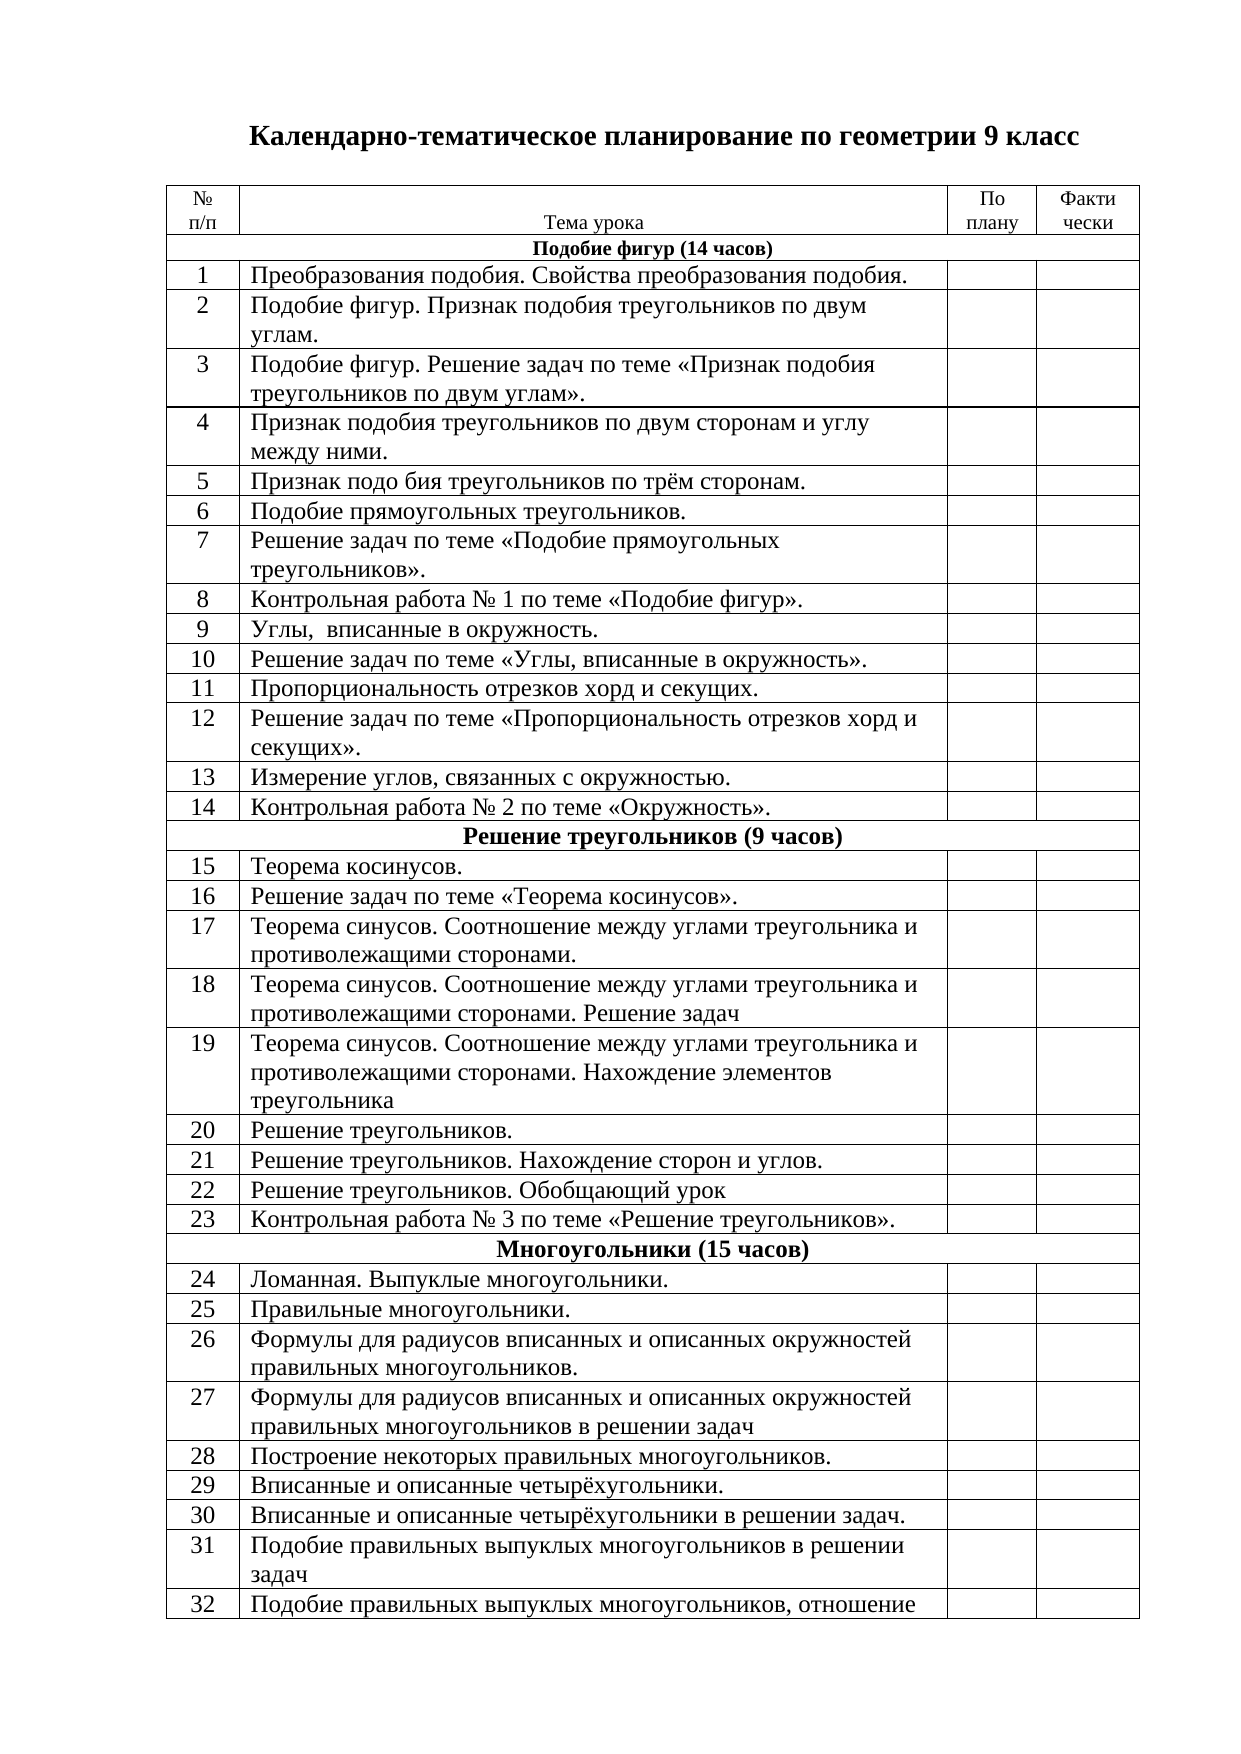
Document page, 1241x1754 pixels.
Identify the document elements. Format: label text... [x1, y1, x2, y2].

table_cell 9 [167, 614, 239, 643]
table_cell [948, 851, 1036, 880]
table_cell [948, 762, 1036, 791]
table_cell 32 [167, 1589, 239, 1617]
table_cell [1037, 1471, 1139, 1499]
table_cell 15 [167, 851, 239, 880]
table_cell [948, 496, 1036, 524]
table_cell [948, 674, 1036, 702]
table_cell [948, 261, 1036, 289]
table_cell Подобие фигур. Решение задач по теме «Признак подобия треугольников по двум углам». [240, 349, 947, 406]
table_cell [948, 408, 1036, 465]
table_cell 10 [167, 644, 239, 672]
table_cell [1037, 1382, 1139, 1440]
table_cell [240, 1589, 947, 1617]
table_cell Контрольная работа № 1 по теме «Подобие фигур». [240, 584, 947, 613]
table_cell [1037, 1028, 1139, 1114]
table_cell [1037, 851, 1139, 880]
table_cell [948, 1530, 1036, 1588]
table_cell [1037, 1500, 1139, 1529]
table_cell 28 [167, 1441, 239, 1469]
table_cell [948, 1589, 1036, 1617]
table_cell Решение задач по теме «Пропорциональность отрезков хорд и секущих». [240, 703, 947, 761]
table_cell Теорема косинусов. [240, 851, 947, 880]
table_cell 6 [167, 496, 239, 524]
table_cell [1037, 1530, 1139, 1588]
table_cell [948, 1324, 1036, 1381]
table_cell Теорема синусов. Соотношение между углами треугольника и противолежащими сторонами. Решение задач [240, 969, 947, 1027]
table_cell [1037, 496, 1139, 524]
table_cell Подобие фигур. Признак подобия треугольников по двум углам. [240, 290, 947, 348]
text Календарно-тематическое планирование по геометрии 9 класс [177, 118, 1152, 152]
table_cell [1037, 261, 1139, 289]
table_cell 1 [167, 261, 239, 289]
table_cell 20 [167, 1115, 239, 1144]
table_cell [1037, 1589, 1139, 1617]
table_cell 13 [167, 762, 239, 791]
table_cell 16 [167, 881, 239, 910]
table_cell 23 [167, 1205, 239, 1233]
table_cell Подобие правильных выпуклых многоугольников в решении задач [240, 1530, 947, 1588]
table_cell Решение треугольников. Обобщающий урок [240, 1175, 947, 1203]
table_cell Признак подо бия треугольников по трём сторонам. [240, 466, 947, 495]
table_cell 5 [167, 466, 239, 495]
table_header По плану [948, 186, 1036, 234]
table_cell Правильные многоугольники. [240, 1294, 947, 1323]
table_cell Измерение углов, связанных с окружностью. [240, 762, 947, 791]
table_cell [1037, 1264, 1139, 1293]
table_cell [948, 349, 1036, 406]
table_cell [1037, 1294, 1139, 1323]
table_cell 24 [167, 1264, 239, 1293]
table_cell [948, 1115, 1036, 1144]
table_cell Многоугольники (15 часов) [167, 1234, 1139, 1263]
table_cell [948, 614, 1036, 643]
table_cell Формулы для радиусов вписанных и описанных окружностей правильных многоугольников в решении задач [240, 1382, 947, 1440]
table_cell 31 [167, 1530, 239, 1588]
table_cell [948, 526, 1036, 583]
table_cell Ломанная. Выпуклые многоугольники. [240, 1264, 947, 1293]
table_cell Вписанные и описанные четырёхугольники в решении задач. [240, 1500, 947, 1529]
table_cell [1037, 1441, 1139, 1469]
table_cell 14 [167, 792, 239, 820]
table_cell [1037, 526, 1139, 583]
table_cell 2 [167, 290, 239, 348]
table_cell [948, 1382, 1036, 1440]
table_cell [1037, 762, 1139, 791]
table_cell [948, 1471, 1036, 1499]
table_cell Решение задач по теме «Подобие прямоугольных треугольников». [240, 526, 947, 583]
table_cell Построение некоторых правильных многоугольников. [240, 1441, 947, 1469]
table_cell [1037, 911, 1139, 968]
table_cell [948, 1264, 1036, 1293]
table_cell [948, 1175, 1036, 1203]
table_cell 18 [167, 969, 239, 1027]
table_cell [1037, 674, 1139, 702]
table_cell 26 [167, 1324, 239, 1381]
table_cell [1037, 466, 1139, 495]
table_cell [1037, 349, 1139, 406]
table_cell Подобие прямоугольных треугольников. [240, 496, 947, 524]
table_cell Решение треугольников (9 часов) [167, 821, 1139, 850]
table_cell [1037, 1115, 1139, 1144]
table_cell [1037, 881, 1139, 910]
table_cell [1037, 290, 1139, 348]
table_cell [948, 703, 1036, 761]
table_cell [948, 1294, 1036, 1323]
table_cell 19 [167, 1028, 239, 1114]
table_cell 22 [167, 1175, 239, 1203]
table_cell 21 [167, 1145, 239, 1174]
table_cell [948, 1500, 1036, 1529]
table_cell Теорема синусов. Соотношение между углами треугольника и противолежащими сторонами. Нахождение элементов треугольника [240, 1028, 947, 1114]
table_cell Решение треугольников. Нахождение сторон и углов. [240, 1145, 947, 1174]
table_cell [948, 466, 1036, 495]
table_cell Теорема синусов. Соотношение между углами треугольника и противолежащими сторонами. [240, 911, 947, 968]
table_cell 3 [167, 349, 239, 406]
table_cell Контрольная работа № 3 по теме «Решение треугольников». [240, 1205, 947, 1233]
table_cell [1037, 792, 1139, 820]
table_cell Формулы для радиусов вписанных и описанных окружностей правильных многоугольников. [240, 1324, 947, 1381]
table_cell 11 [167, 674, 239, 702]
table_cell 25 [167, 1294, 239, 1323]
table_cell Признак подобия треугольников по двум сторонам и углу между ними. [240, 408, 947, 465]
table_cell [1037, 1205, 1139, 1233]
table_cell 17 [167, 911, 239, 968]
table_cell [948, 644, 1036, 672]
table_cell 12 [167, 703, 239, 761]
table_cell 29 [167, 1471, 239, 1499]
table_cell [1037, 644, 1139, 672]
table_cell [948, 792, 1036, 820]
table_cell Преобразования подобия. Свойства преобразования подобия. [240, 261, 947, 289]
table_cell 8 [167, 584, 239, 613]
table_cell [1037, 1324, 1139, 1381]
table_cell [1037, 1145, 1139, 1174]
table_cell [1037, 1175, 1139, 1203]
table_cell 4 [167, 408, 239, 465]
table_cell [948, 1028, 1036, 1114]
table_cell [948, 290, 1036, 348]
table_cell [948, 584, 1036, 613]
table_cell [1037, 614, 1139, 643]
table_cell [1037, 703, 1139, 761]
table_cell 27 [167, 1382, 239, 1440]
table_cell Решение треугольников. [240, 1115, 947, 1144]
table_header № п/п [167, 186, 239, 234]
table_cell Подобие фигур (14 часов) [167, 235, 1139, 259]
table_cell 30 [167, 1500, 239, 1529]
table_cell Решение задач по теме «Углы, вписанные в окружность». [240, 644, 947, 672]
table_cell Вписанные и описанные четырёхугольники. [240, 1471, 947, 1499]
table_cell [1037, 969, 1139, 1027]
table_cell Контрольная работа № 2 по теме «Окружность». [240, 792, 947, 820]
table_cell [948, 1441, 1036, 1469]
table_cell [948, 881, 1036, 910]
table_cell 7 [167, 526, 239, 583]
table_cell [1037, 584, 1139, 613]
table_cell [948, 969, 1036, 1027]
table_header Факти чески [1037, 186, 1139, 234]
table_cell [948, 1145, 1036, 1174]
table_cell [948, 911, 1036, 968]
table_header Тема урока [240, 186, 947, 234]
table_cell Пропорциональность отрезков хорд и секущих. [240, 674, 947, 702]
table_cell Углы, вписанные в окружность. [240, 614, 947, 643]
table_cell Решение задач по теме «Теорема косинусов». [240, 881, 947, 910]
table_cell [1037, 408, 1139, 465]
table_cell [948, 1205, 1036, 1233]
